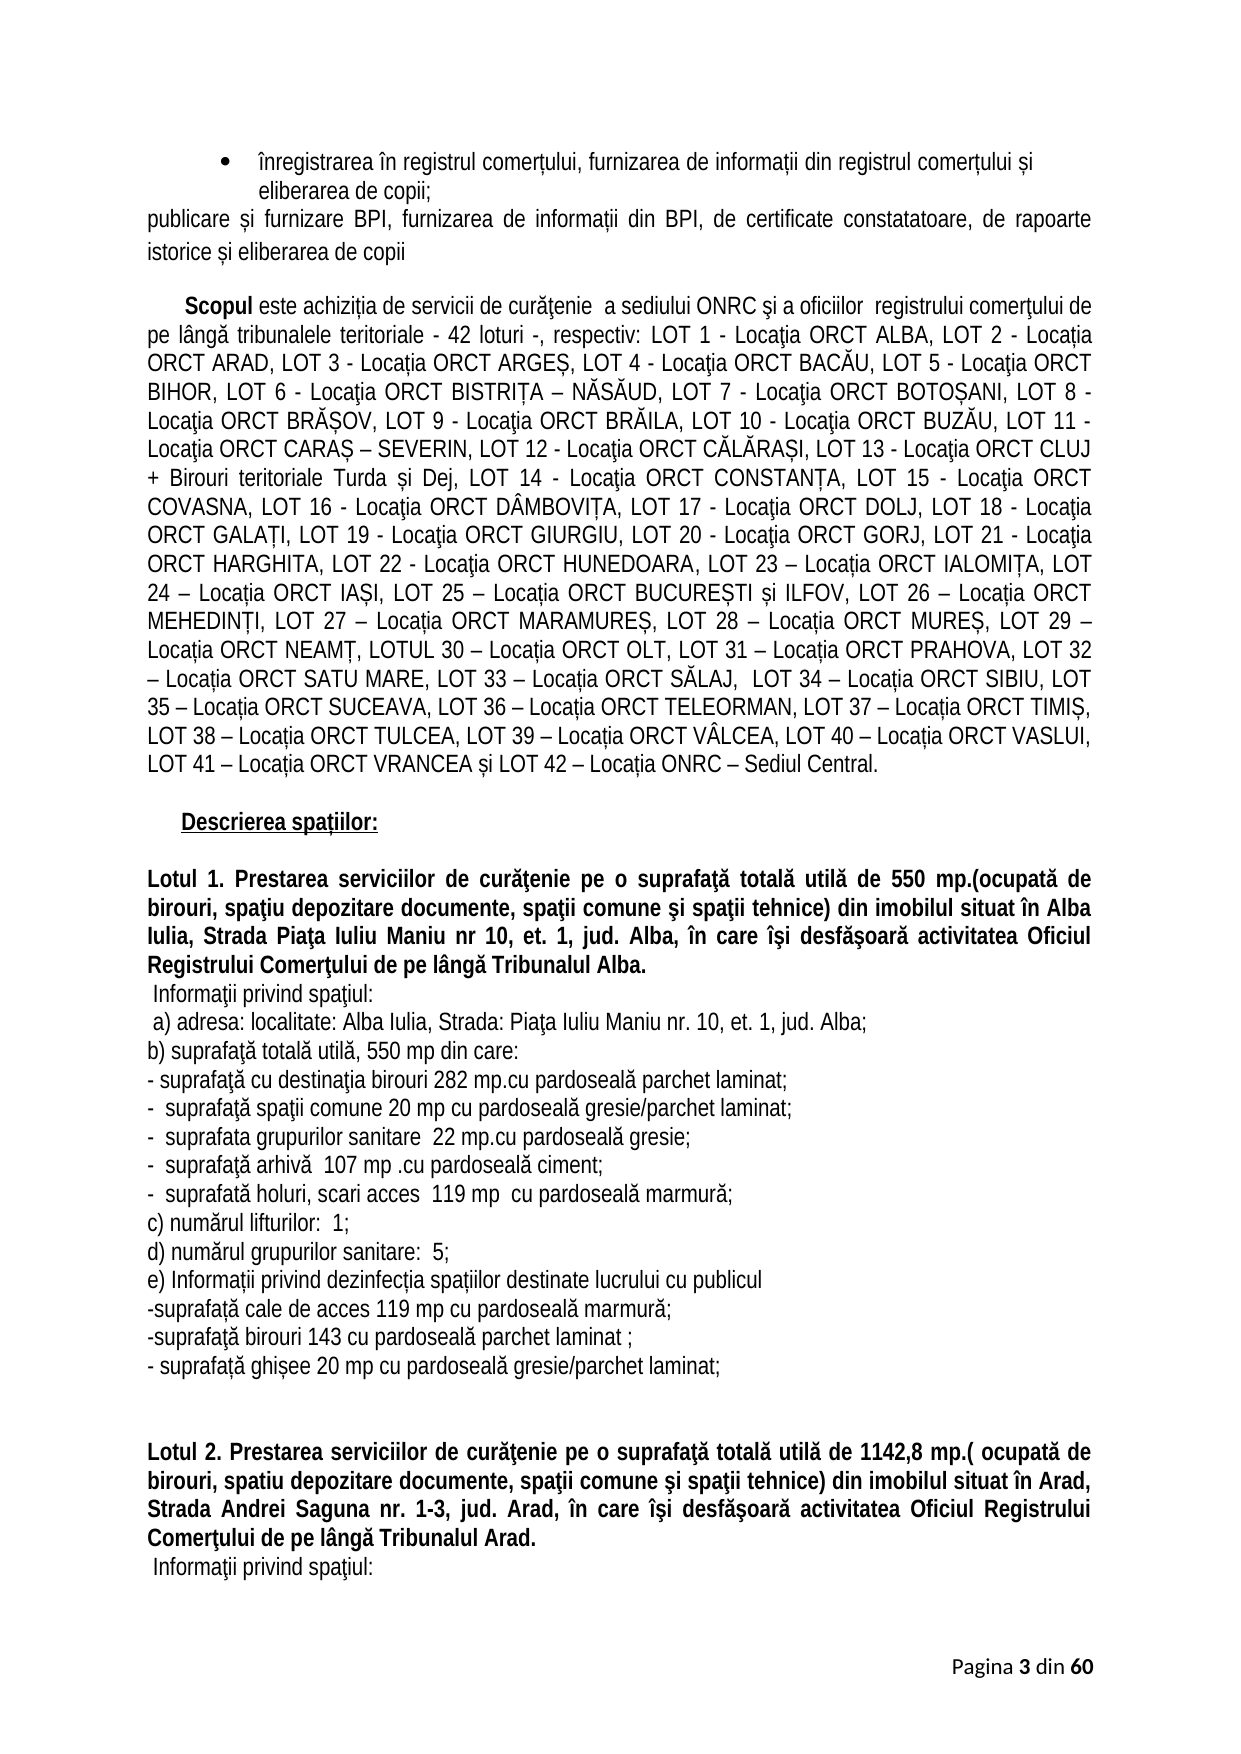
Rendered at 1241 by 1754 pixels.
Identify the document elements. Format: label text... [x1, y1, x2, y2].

list d) numărul grupurilor sanitare: 5; [147, 1236, 1093, 1265]
list - suprafaţă arhivă 107 mp .cu pardoseală ciment; [147, 1151, 1093, 1179]
text Descrierea spațiilor: [147, 807, 1093, 835]
list c) numărul lifturilor: 1; [147, 1208, 1093, 1236]
list Informaţii privind spaţiul: [147, 1552, 1093, 1580]
list e) Informații privind dezinfecția spațiilor destinate lucrului cu publicul [147, 1265, 1093, 1294]
list Scopul este achiziția de servicii de curăţenie a sediului ONRC şi a oficiilor registrului comerţului de pe lângă tribunalele teritoriale - 42 loturi -, respectiv: LOT 1 - Locaţia ORCT ALBA, LOT 2 - Locația ORCT ARAD, LOT 3 - Locația ORCT ARGEȘ, LOT 4 - Locaţia ORCT BACĂU, LOT 5 - Locaţia ORCT BIHOR, LOT 6 - Locaţia ORCT BISTRIȚA – NĂSĂUD, LOT 7 - Locaţia ORCT BOTOȘANI, LOT 8 - Locaţia ORCT BRĂȘOV, LOT 9 - Locaţia ORCT BRĂILA, LOT 10 - Locaţia ORCT BUZĂU, LOT 11 - Locaţia ORCT CARAȘ – SEVERIN, LOT 12 - Locaţia ORCT CĂLĂRAȘI, LOT 13 - Locaţia ORCT CLUJ + Birouri teritoriale Turda și Dej, LOT 14 - Locaţia ORCT CONSTANȚA, LOT 15 - Locaţia ORCT COVASNA, LOT 16 - Locaţia ORCT DÂMBOVIȚA, LOT 17 - Locaţia ORCT DOLJ, LOT 18 - Locaţia ORCT GALAȚI, LOT 19 - Locaţia ORCT GIURGIU, LOT 20 - Locaţia ORCT GORJ, LOT 21 - Locaţia ORCT HARGHITA, LOT 22 - Locaţia ORCT HUNEDOARA, LOT 23 – Locația ORCT IALOMIȚA, LOT 24 – Locația ORCT IAȘI, LOT 25 – Locația ORCT BUCUREȘTI și ILFOV, LOT 26 – Locația ORCT MEHEDINȚI, LOT 27 – Locația ORCT MARAMUREȘ, LOT 28 – Locația ORCT MUREȘ, LOT 29 – Locația ORCT NEAMȚ, LOTUL 30 – Locația ORCT OLT, LOT 31 – Locația ORCT PRAHOVA, LOT 32 – Locația ORCT SATU MARE, LOT 33 – Locația ORCT SĂLAJ, LOT 34 – Locația ORCT SIBIU, LOT 35 – Locația ORCT SUCEAVA, LOT 36 – Locația ORCT TELEORMAN, LOT 37 – Locația ORCT TIMIȘ, LOT 38 – Locația ORCT TULCEA, LOT 39 – Locația ORCT VÂLCEA, LOT 40 – Locația ORCT VASLUI, LOT 41 – Locația ORCT VRANCEA și LOT 42 – Locația ONRC – Sediul Central. [147, 291, 1093, 778]
list - suprafaţă cu destinaţia birouri 282 mp.cu pardoseală parchet laminat; [147, 1064, 1093, 1093]
list Lotul 2. Prestarea serviciilor de curăţenie pe o suprafaţă totală utilă de 1142,8 mp.( ocupată de birouri, spatiu depozitare documente, spaţii comune şi spaţii tehnice) din imobilul situat în Arad, Strada Andrei Saguna nr. 1-3, jud. Arad, în care îşi desfăşoară activitatea Oficiul Registrului Comerţului de pe lângă Tribunalul Arad. [147, 1437, 1093, 1552]
list b) suprafaţă totală utilă, 550 mp din care: [147, 1036, 1093, 1064]
list - suprafață ghișee 20 mp cu pardoseală gresie/parchet laminat; [147, 1351, 1093, 1380]
list -suprafaţă birouri 143 cu pardoseală parchet laminat ; [147, 1322, 1093, 1351]
list Lotul 1. Prestarea serviciilor de curăţenie pe o suprafaţă totală utilă de 550 mp.(ocupată de birouri, spaţiu depozitare documente, spaţii comune şi spaţii tehnice) din imobilul situat în Alba Iulia, Strada Piaţa Iuliu Maniu nr 10, et. 1, jud. Alba, în care îşi desfăşoară activitatea Oficiul Registrului Comerţului de pe lângă Tribunalul Alba. [147, 864, 1093, 979]
list - suprafata grupurilor sanitare 22 mp.cu pardoseală gresie; [147, 1122, 1093, 1151]
list - suprafată holuri, scari acces 119 mp cu pardoseală marmură; [147, 1179, 1093, 1208]
text publicare și furnizare BPI, furnizarea de informații din BPI, de certificate constatatoare, de rapoarte istorice și eliberarea de copii [147, 204, 1093, 266]
list a) adresa: localitate: Alba Iulia, Strada: Piaţa Iuliu Maniu nr. 10, et. 1, jud. Alba; [147, 1007, 1093, 1036]
list Informaţii privind spaţiul: [147, 979, 1093, 1007]
list -suprafață cale de acces 119 mp cu pardoseală marmură; [147, 1294, 1093, 1322]
list înregistrarea în registrul comerțului, furnizarea de informații din registrul comerțului și eliberarea de copii; [221, 147, 1035, 204]
list - suprafaţă spaţii comune 20 mp cu pardoseală gresie/parchet laminat; [147, 1093, 1093, 1122]
